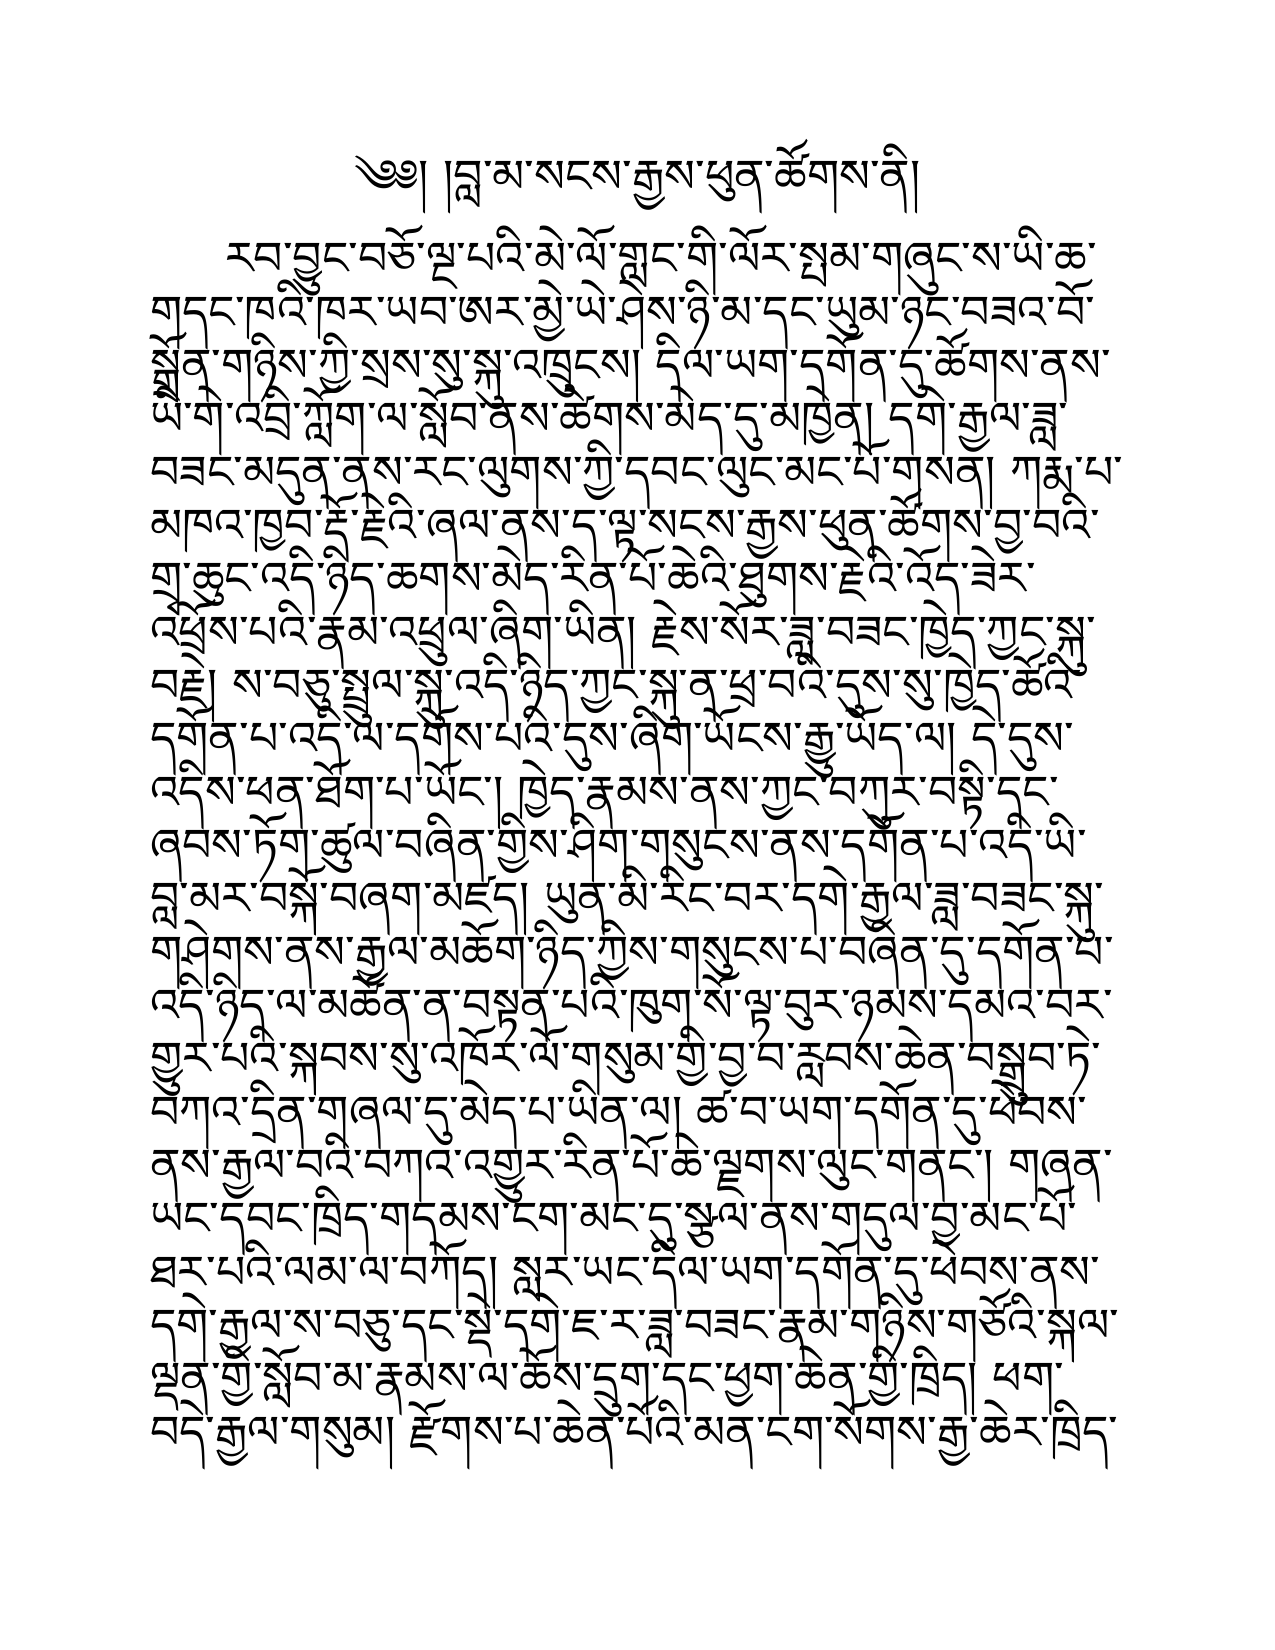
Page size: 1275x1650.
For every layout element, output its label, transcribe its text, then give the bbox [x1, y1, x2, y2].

text ༄༅། །བླ་མ་སངས་རྒྱས་ཕུན་ཚོགས་ནི། [150, 150, 1125, 203]
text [150, 232, 1125, 1459]
